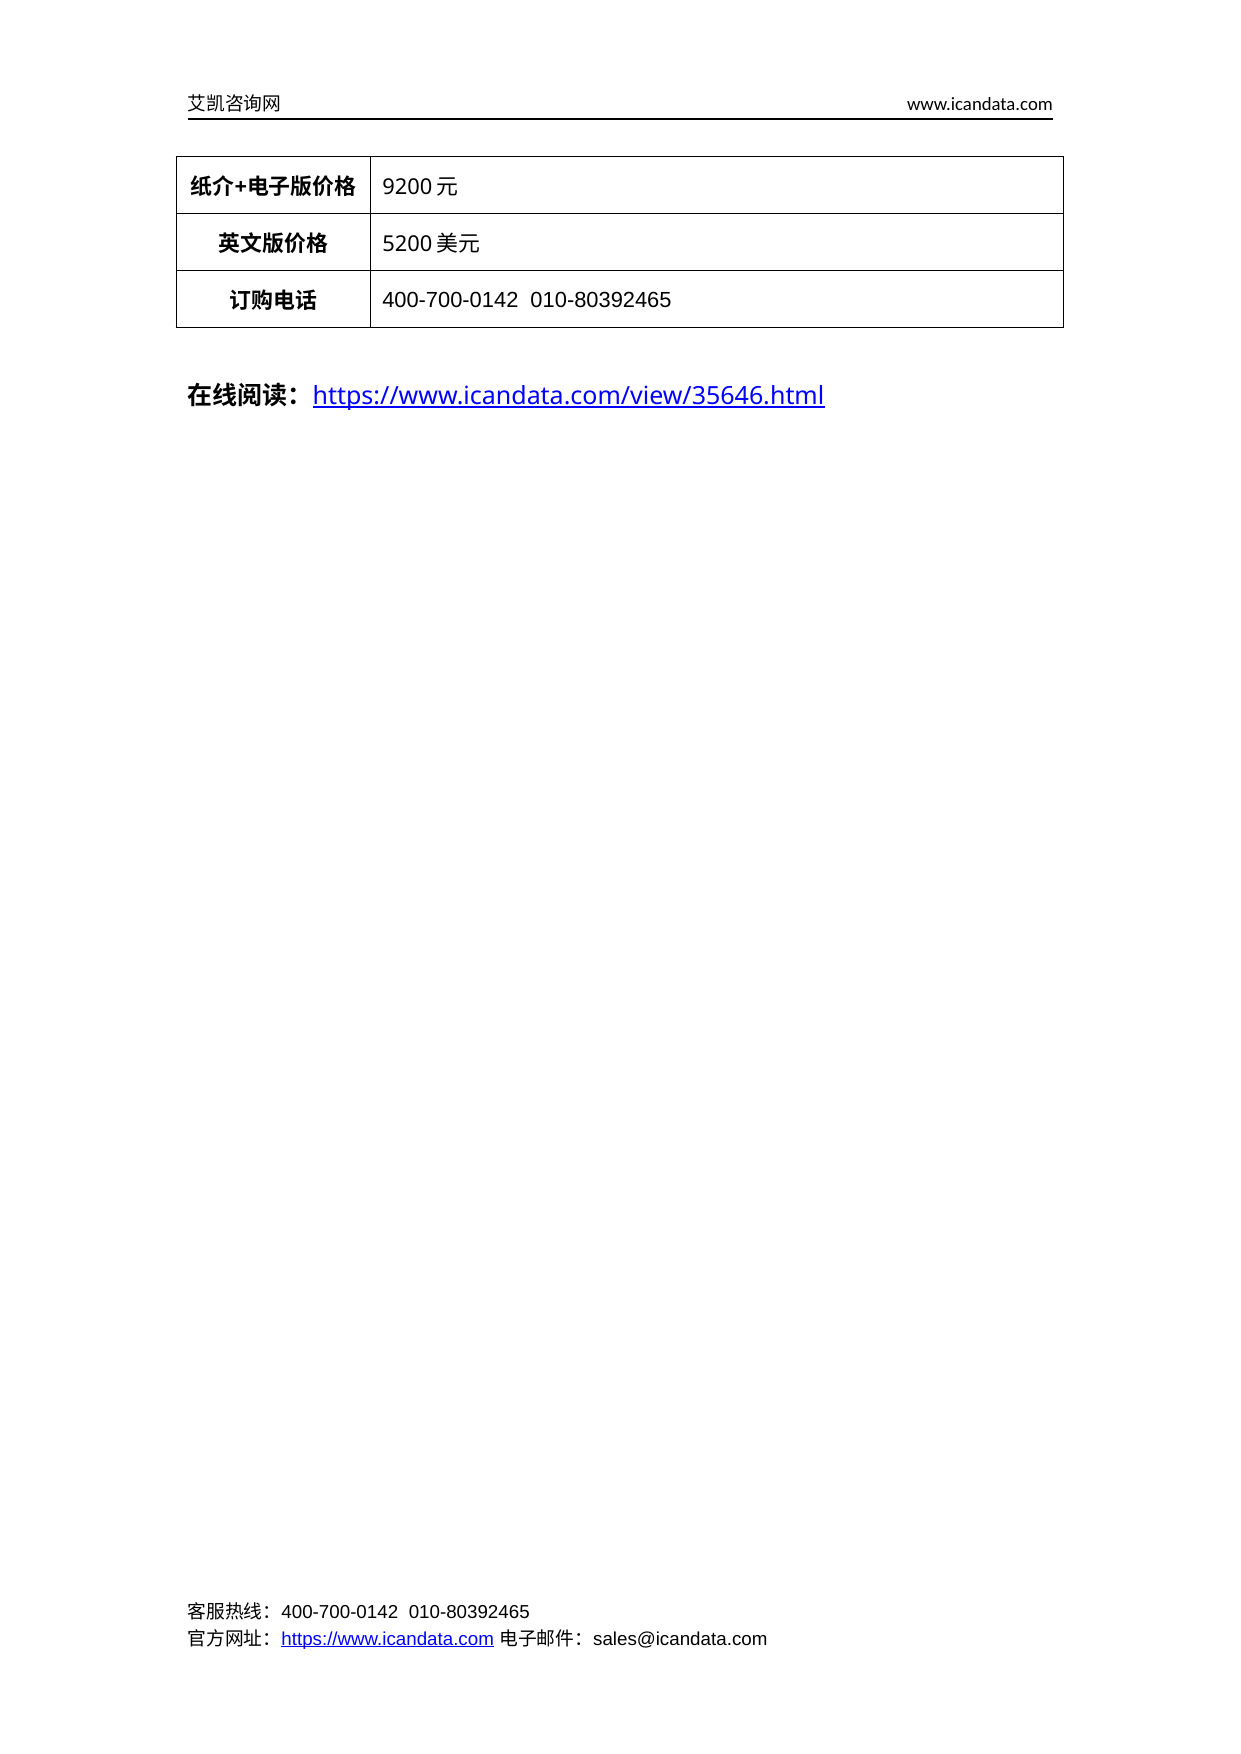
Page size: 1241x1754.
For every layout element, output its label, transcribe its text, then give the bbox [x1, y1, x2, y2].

table_cell 9200元 [371, 157, 1063, 213]
table_cell 400-700-0142 010-80392465 [371, 271, 1063, 327]
table_cell 纸介+电子版价格 [177, 157, 370, 213]
table_cell 订购电话 [177, 271, 370, 327]
text 在线阅读：https://www.icandata.com/view/35646.html [187, 361, 1053, 426]
table_cell 英文版价格 [177, 214, 370, 270]
table_cell 5200美元 [371, 214, 1063, 270]
